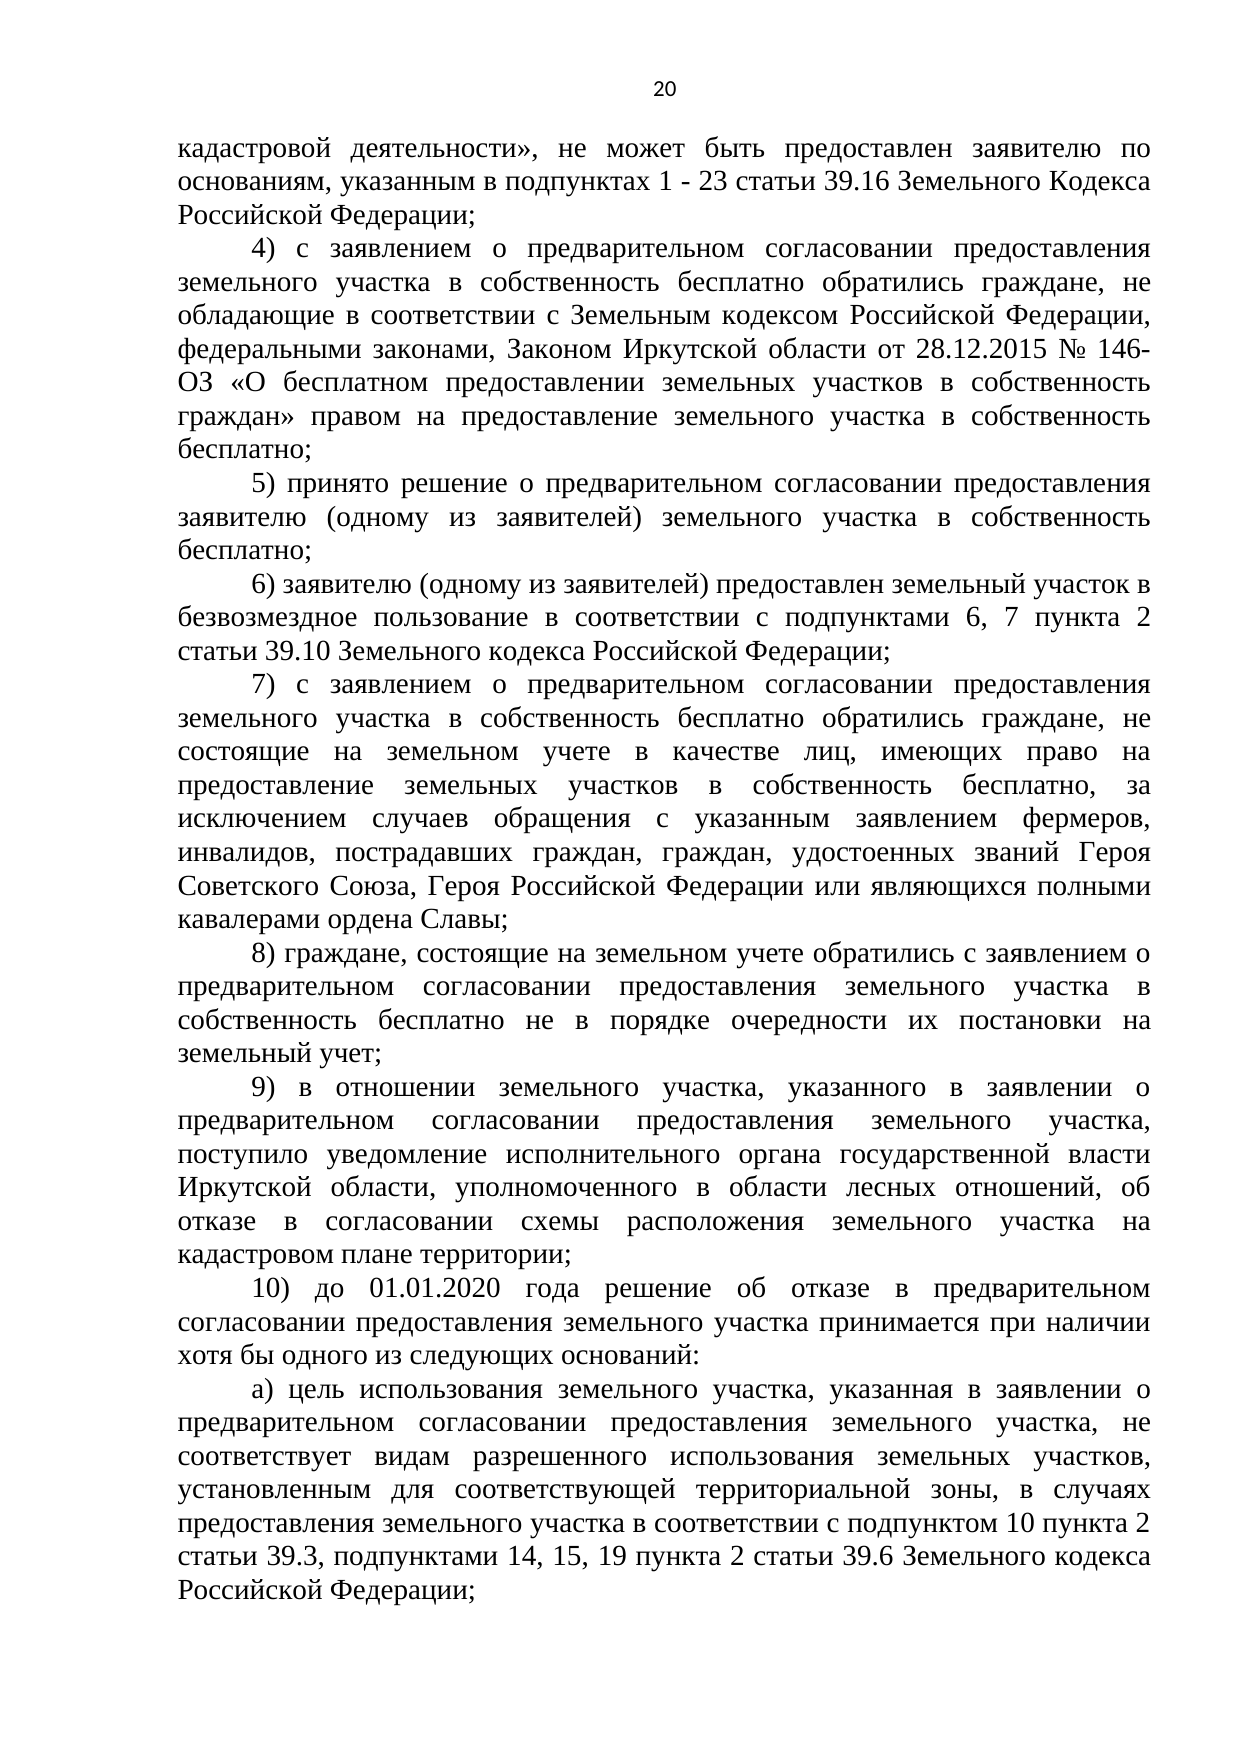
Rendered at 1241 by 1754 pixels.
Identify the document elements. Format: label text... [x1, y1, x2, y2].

list 5) принято решение о предварительном согласовании предоставления заявителю (одному из заявителей) земельного участка в собственность бесплатно; [177, 465, 1152, 566]
list 6) заявителю (одному из заявителей) предоставлен земельный участок в безвозмездное пользование в соответствии с подпунктами 6, 7 пункта 2 статьи 39.10 Земельного кодекса Российской Федерации; [177, 566, 1152, 666]
list а) цель использования земельного участка, указанная в заявлении о предварительном согласовании предоставления земельного участка, не соответствует видам разрешенного использования земельных участков, установленным для соответствующей территориальной зоны, в случаях предоставления земельного участка в соответствии с подпунктом 10 пункта 2 статьи 39.3, подпунктами 14, 15, 19 пункта 2 статьи 39.6 Земельного кодекса Российской Федерации; [177, 1371, 1152, 1606]
list 7) с заявлением о предварительном согласовании предоставления земельного участка в собственность бесплатно обратились граждане, не состоящие на земельном учете в качестве лиц, имеющих право на предоставление земельных участков в собственность бесплатно, за исключением случаев обращения с указанным заявлением фермеров, инвалидов, пострадавших граждан, граждан, удостоенных званий Героя Советского Союза, Героя Российской Федерации или являющихся полными кавалерами ордена Славы; [177, 666, 1152, 935]
list 8) граждане, состоящие на земельном учете обратились с заявлением о предварительном согласовании предоставления земельного участка в собственность бесплатно не в порядке очередности их постановки на земельный учет; [177, 935, 1152, 1069]
list 4) с заявлением о предварительном согласовании предоставления земельного участка в собственность бесплатно обратились граждане, не обладающие в соответствии с Земельным кодексом Российской Федерации, федеральными законами, Законом Иркутской области от 28.12.2015 № 146-ОЗ «О бесплатном предоставлении земельных участков в собственность граждан» правом на предоставление земельного участка в собственность бесплатно; [177, 230, 1152, 465]
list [177, 130, 1152, 230]
list 10) до 01.01.2020 года решение об отказе в предварительном согласовании предоставления земельного участка принимается при наличии хотя бы одного из следующих оснований: [177, 1270, 1152, 1371]
list 9) в отношении земельного участка, указанного в заявлении о предварительном согласовании предоставления земельного участка, поступило уведомление исполнительного органа государственной власти Иркутской области, уполномоченного в области лесных отношений, об отказе в согласовании схемы расположения земельного участка на кадастровом плане территории; [177, 1069, 1152, 1270]
